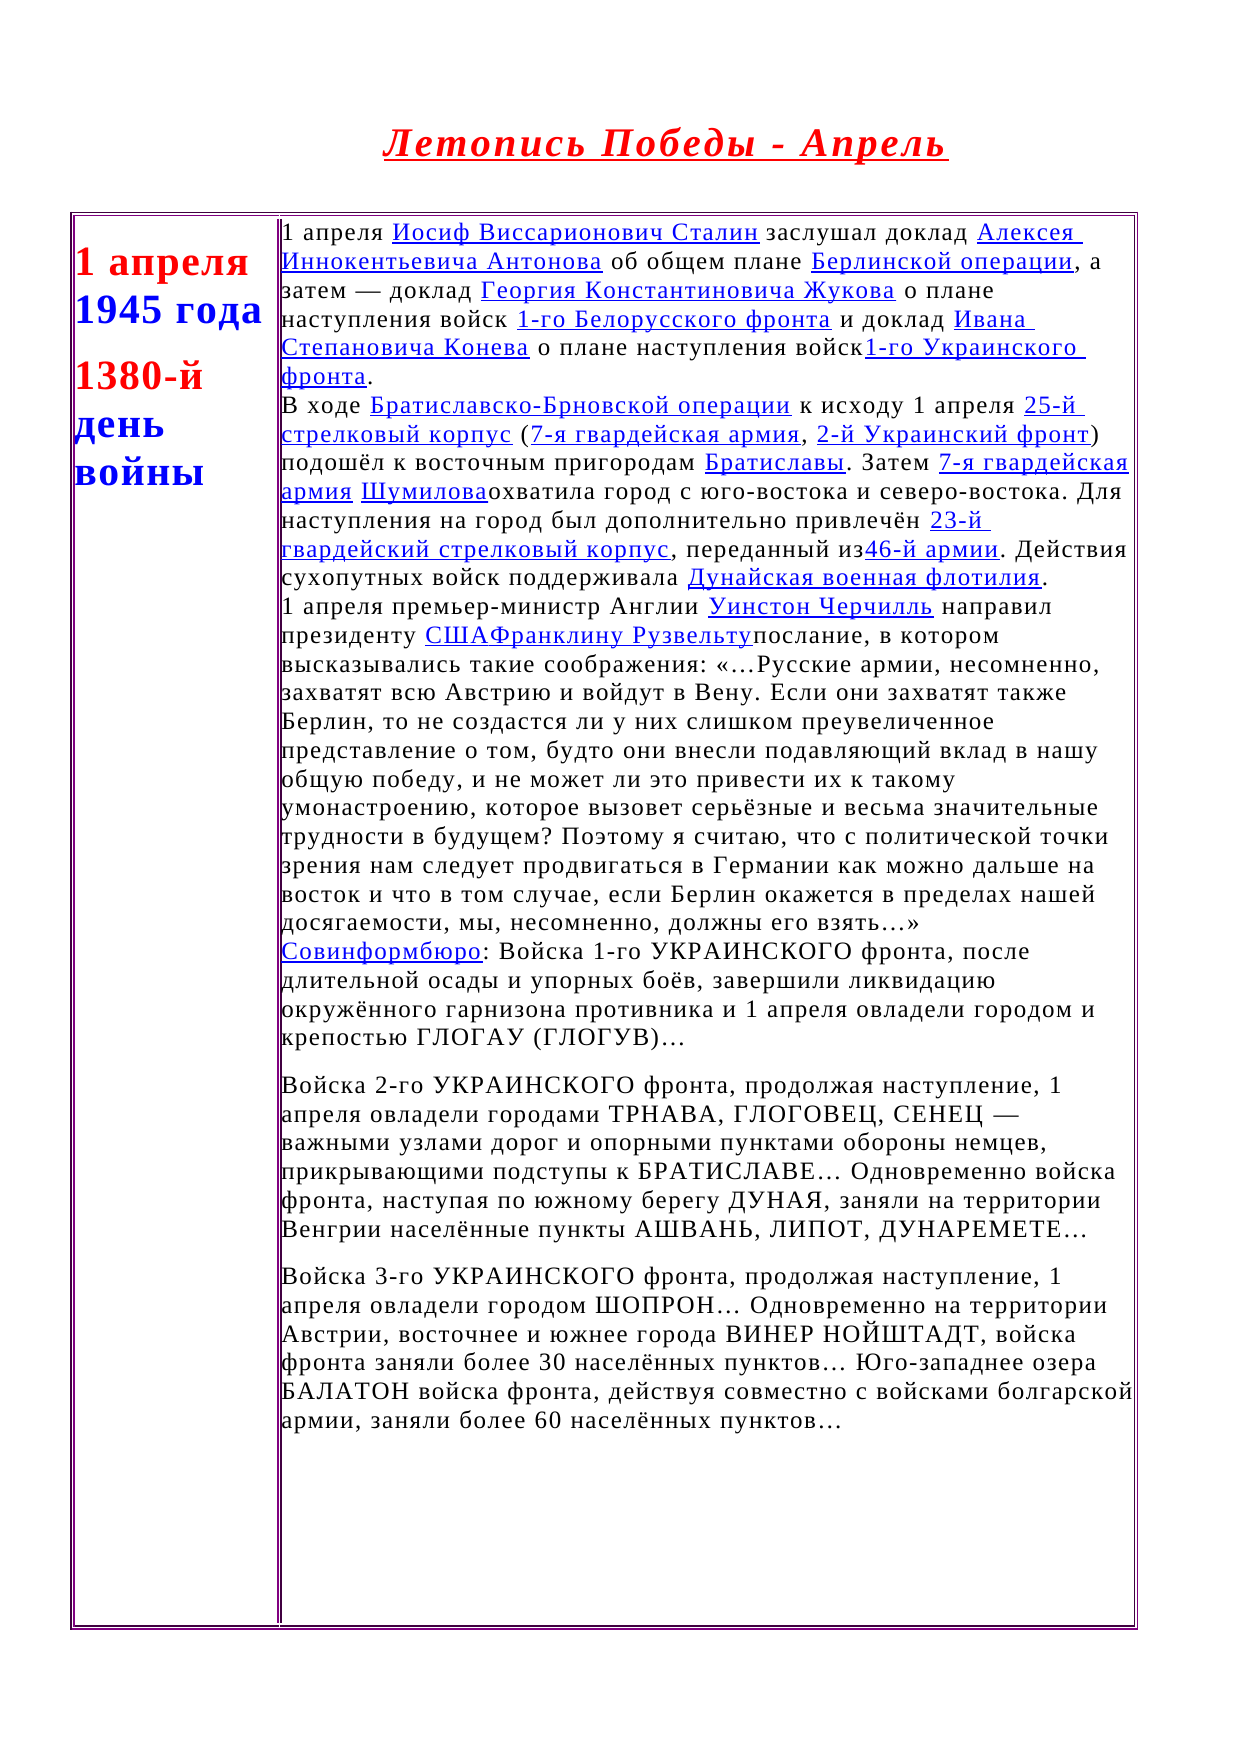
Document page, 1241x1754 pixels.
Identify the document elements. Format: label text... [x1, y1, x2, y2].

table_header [75, 216, 279, 1625]
text Летопись Победы - Апрель [177, 118, 1152, 165]
